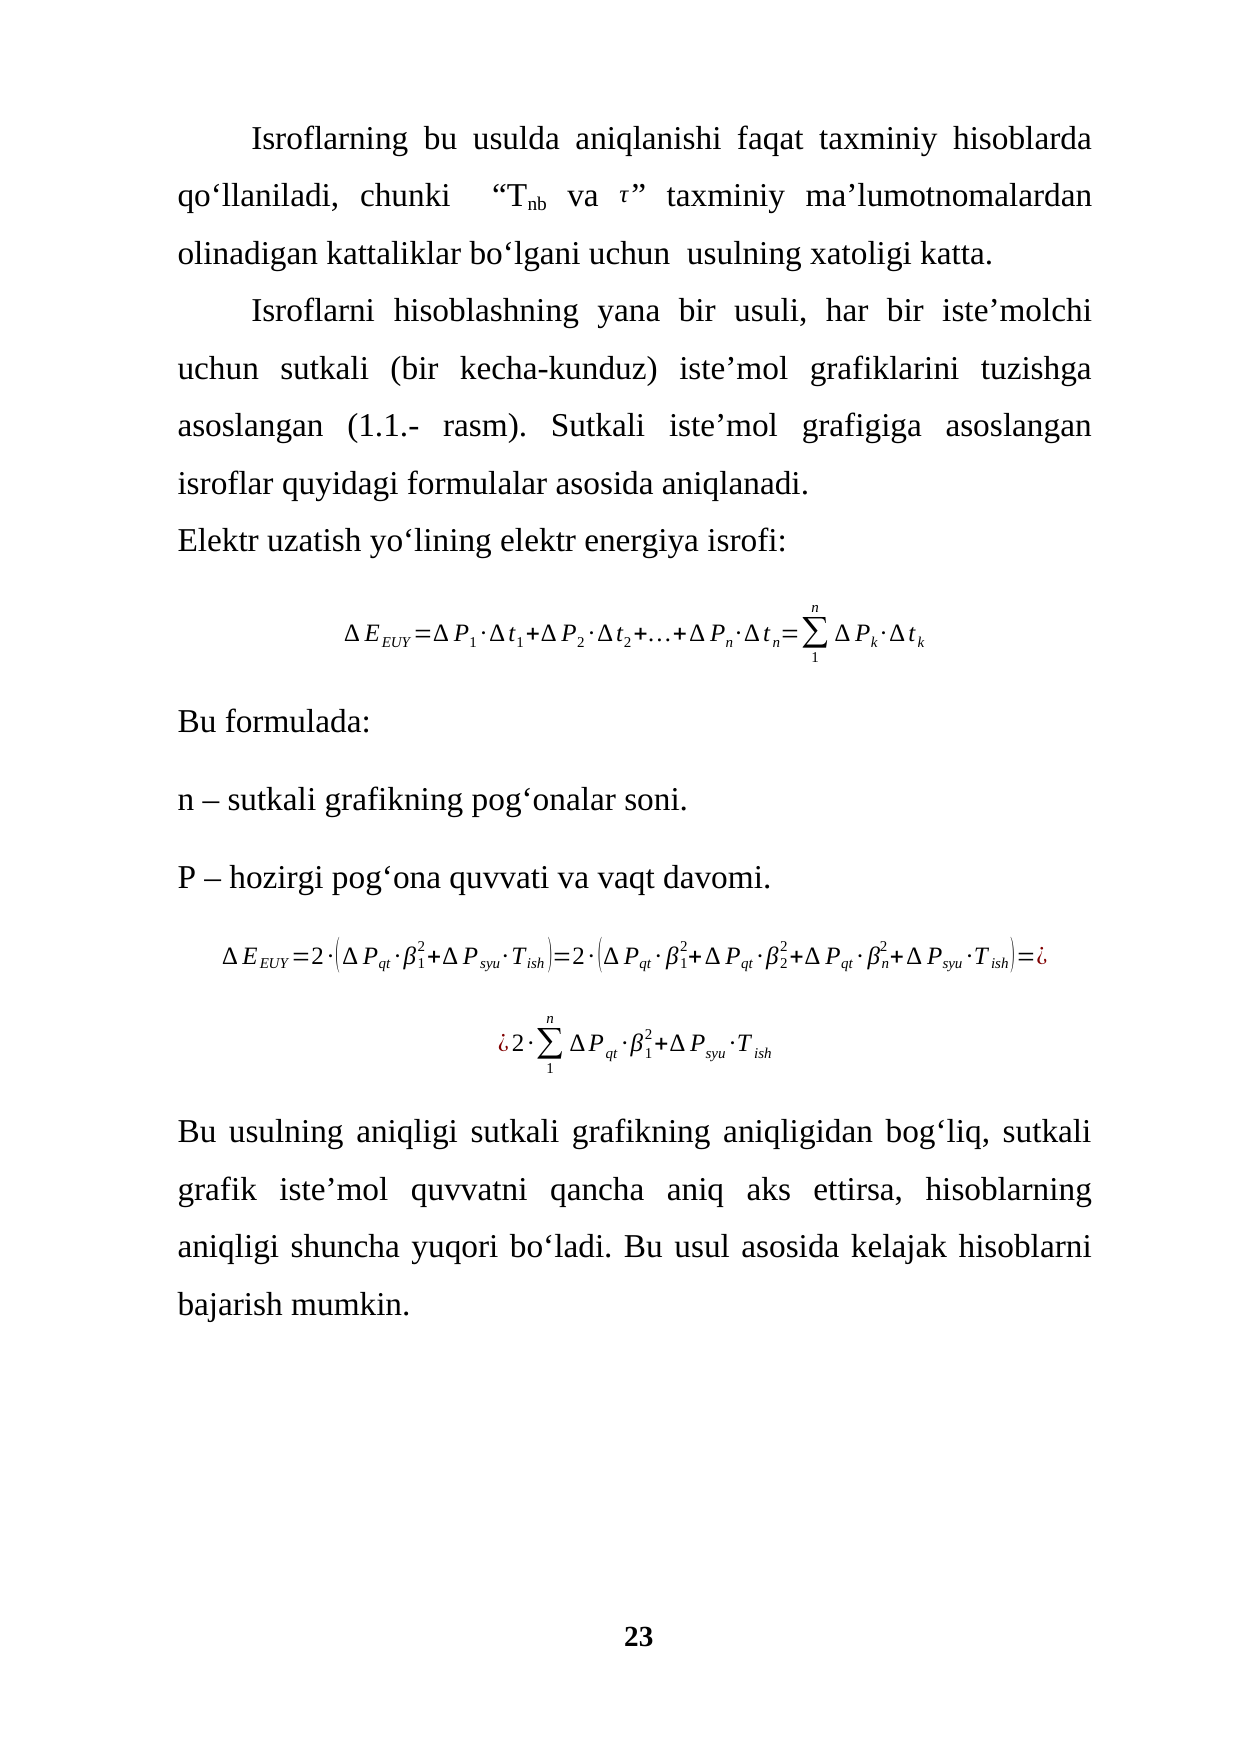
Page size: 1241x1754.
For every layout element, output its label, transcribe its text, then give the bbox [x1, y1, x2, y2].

text Bu formulada: [177, 701, 1092, 739]
text Bu usulning aniqligi sutkali grafikning aniqligidan bog‘liq, sutkali grafik iste’mol quvvatni qancha aniq aks ettirsa, hisoblarning aniqligi shuncha yuqori bo‘ladi. Bu usul asosida kelajak hisoblarni bajarish mumkin. [177, 1112, 1092, 1322]
text P – hozirgi pog‘ona quvvati va vaqt davomi. [177, 858, 1092, 896]
text n – sutkali grafikning pog‘onalar soni. [177, 779, 1092, 818]
text Elektr uzatish yo‘lining elektr energiya isrofi: [177, 521, 1092, 559]
text Isroflarning bu usulda aniqlanishi faqat taxminiy hisoblarda qo‘llaniladi, chunki “Tnb va ” taxminiy ma’lumotnomalardan olinadigan kattaliklar bo‘lgani uchun usulning xatoligi katta. [177, 118, 1092, 271]
text Isroflarni hisoblashning yana bir usuli, har bir iste’molchi uchun sutkali (bir kecha-kunduz) iste’mol grafiklarini tuzishga asoslangan (1.1.- rasm). Sutkali iste’mol grafigiga asoslangan isroflar quyidagi formulalar asosida aniqlanadi. [177, 291, 1092, 501]
